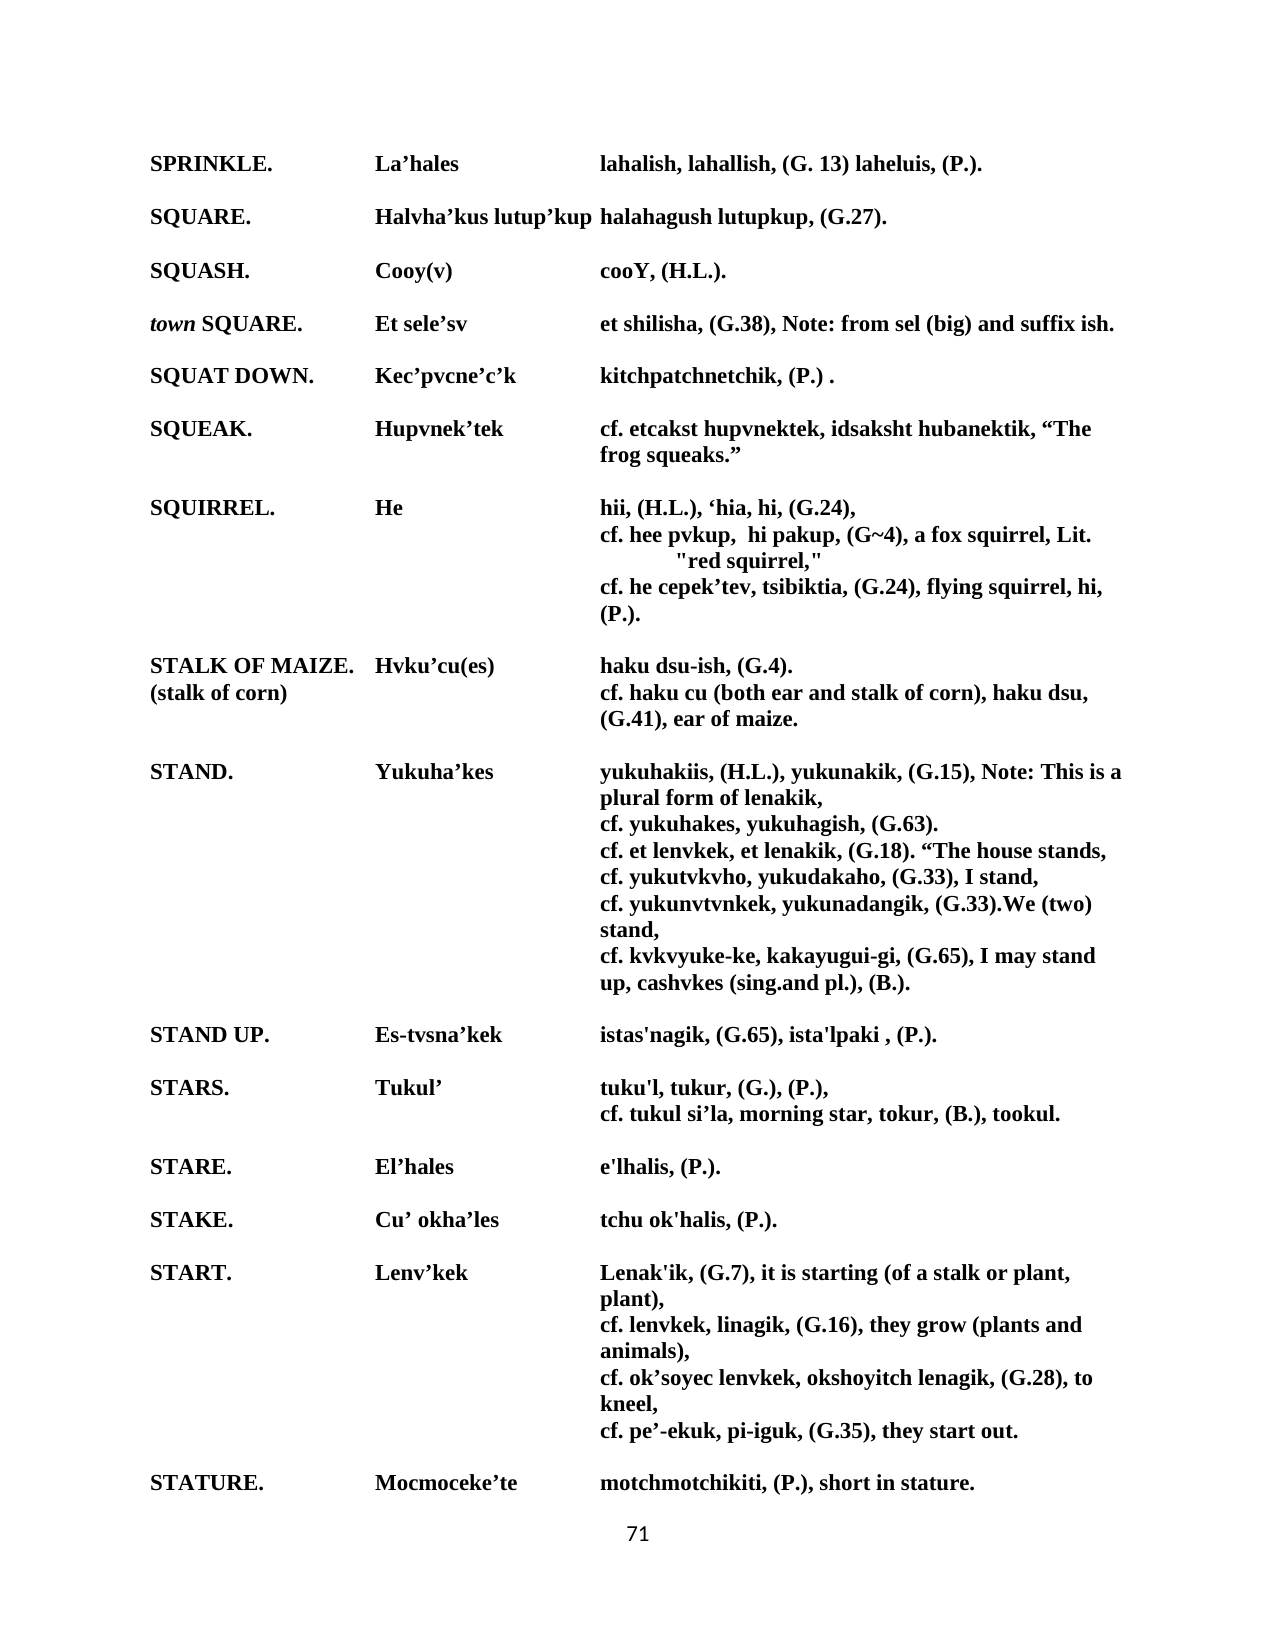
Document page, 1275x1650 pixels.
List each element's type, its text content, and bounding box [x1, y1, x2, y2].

text STARE. El’hales e'lhalis, (P.). [150, 1153, 1125, 1179]
text SQUIRREL. He hii, (H.L.), ‘hia, hi, (G.24), [150, 494, 1125, 521]
text STALK OF MAIZE. Hvku’cu(es) haku dsu-ish, (G.4). [150, 652, 1125, 679]
text cf. yukuhakes, yukuhagish, (G.63). [525, 811, 1125, 837]
text SPRINKLE. La’hales lahalish, lahallish, (G. 13) laheluis, (P.). [150, 150, 1125, 176]
text START. Lenv’kek Lenak'ik, (G.7), it is starting (of a stalk or plant, [150, 1258, 1125, 1285]
text SQUARE. Halvha’kus lutup’kup halahagush lutupkup, (G.27). [150, 203, 1125, 229]
text SQUAT DOWN. Kec’pvcne’c’k kitchpatchnetchik, (P.) . [150, 362, 1125, 389]
text frog squeaks.” [150, 442, 1125, 468]
text cf. tukul si’la, morning star, tokur, (B.), tookul. [525, 1100, 1125, 1127]
text plural form of lenakik, [150, 784, 1125, 811]
text cf. he cepek’tev, tsibiktia, (G.24), flying squirrel, hi, (P.). [600, 573, 1125, 626]
text STAND UP. Es-tvsna’kek istas'nagik, (G.65), ista'lpaki , (P.). [150, 1021, 1125, 1048]
text town SQUARE. Et sele’sv et shilisha, (G.38), Note: from sel (big) and suffix ish. [150, 310, 1125, 336]
text STATURE. Mocmoceke’te motchmotchikiti, (P.), short in stature. [150, 1469, 1125, 1496]
text cf. et lenvkek, et lenakik, (G.18). “The house stands, cf. yukutvkvho, yukudakaho, (G.33), I stand, [600, 837, 1125, 889]
text (stalk of corn) cf. haku cu (both ear and stalk of corn), haku dsu, (G.41), ear of maize. [150, 679, 1125, 731]
text cf. lenvkek, linagik, (G.16), they grow (plants and animals), [600, 1311, 1125, 1364]
text STAKE. Cu’ okha’les tchu ok'halis, (P.). [150, 1206, 1125, 1232]
text cf. pe’-ekuk, pi-iguk, (G.35), they start out. [600, 1417, 1125, 1443]
text STAND. Yukuha’kes yukuhakiis, (H.L.), yukunakik, (G.15), Note: This is a [150, 758, 1125, 784]
text STARS. Tukul’ tuku'l, tukur, (G.), (P.), [150, 1074, 1125, 1100]
text SQUASH. Cooy(v) cooY, (H.L.). [150, 257, 1125, 283]
text SQUEAK. Hupvnek’tek cf. etcakst hupvnektek, idsaksht hubanektik, “The [150, 415, 1125, 442]
text cf. yukunvtvnkek, yukunadangik, (G.33).We (two) stand, [600, 889, 1125, 942]
text cf. ok’soyec lenvkek, okshoyitch lenagik, (G.28), to kneel, [600, 1364, 1125, 1417]
text cf. kvkvyuke-ke, kakayugui-gi, (G.65), I may stand up, cashvkes (sing.and pl.), (B.). [600, 942, 1125, 995]
text plant), [150, 1285, 1125, 1311]
text cf. hee pvkup, hi pakup, (G~4), a fox squirrel, Lit. "red squirrel," [525, 521, 1125, 573]
